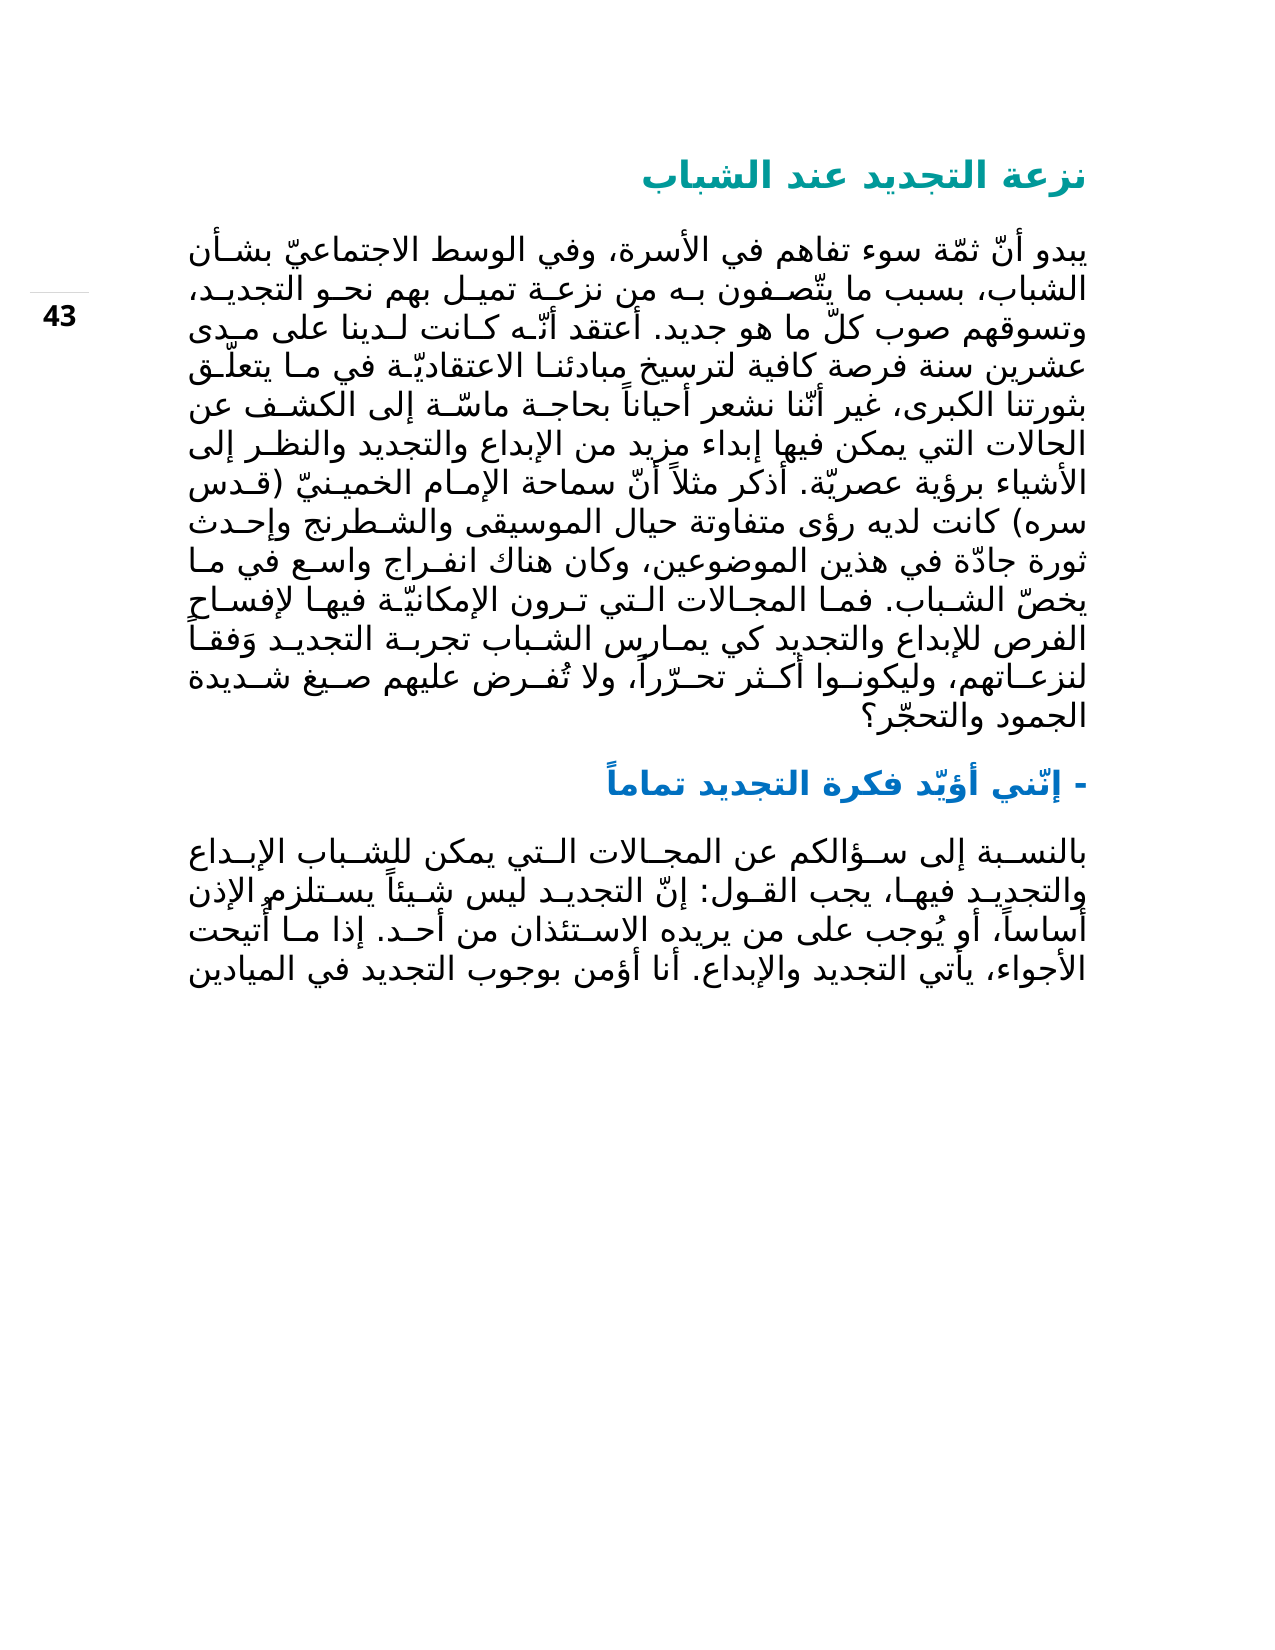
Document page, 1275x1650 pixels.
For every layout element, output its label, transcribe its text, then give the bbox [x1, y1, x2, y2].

text يبدو أنّ ثمّة سوء تفاهم في الأسرة، وفي الوسط الاجتماعيّ بشأن الشباب، بسبب ما يتّصفون به من نزعة تميل بهم نحو التجديد، وتسوقهم صوب كلّ ما هو جديد. أعتقد أنّه كانت لدينا على مدى عشرين سنة فرصة كافية لترسيخ مبادئنا الاعتقاديّة في ما يتعلّق بثورتنا الكبرى، غير أنّنا نشعر أحياناً بحاجة ماسّة إلى الكشف عن الحالات التي يمكن فيها إبداء مزيد من الإبداع والتجديد والنظر إلى الأشياء برؤية عصريّة. أذكر مثلاً أنّ سماحة الإمام الخمينيّ (قدس سره) كانت لديه رؤى متفاوتة حيال الموسيقى والشطرنج وإحدث ثورة جادّة في هذين الموضوعين، وكان هناك انفراج واسع في ما يخصّ الشباب. فما المجالات التي ترون الإمكانيّة فيها لإفساح الفرص للإبداع والتجديد كي يمارس الشباب تجربة التجديد وَفقاً لنزعاتهم، وليكونوا أكثر تحرّراً، ولا تُفرض عليهم صيغ شديدة الجمود والتحجّر؟ [187, 230, 1087, 736]
subtitle نزعة التجديد عند الشباب [187, 154, 1087, 198]
text بالنسبة إلى سؤالكم عن المجالات التي يمكن للشباب الإبداع والتجديد فيها، يجب القول: إنّ التجديد ليس شيئاً يستلزم الإذن أساساً، أو يُوجب على من يريده الاستئذان من أحد. إذا ما أُتيحت الأجواء، يأتي التجديد والإبداع. أنا أؤمن بوجوب التجديد في الميادين [187, 833, 1087, 988]
text - إنّني أؤيّد فكرة التجديد تماماً [187, 765, 1087, 803]
